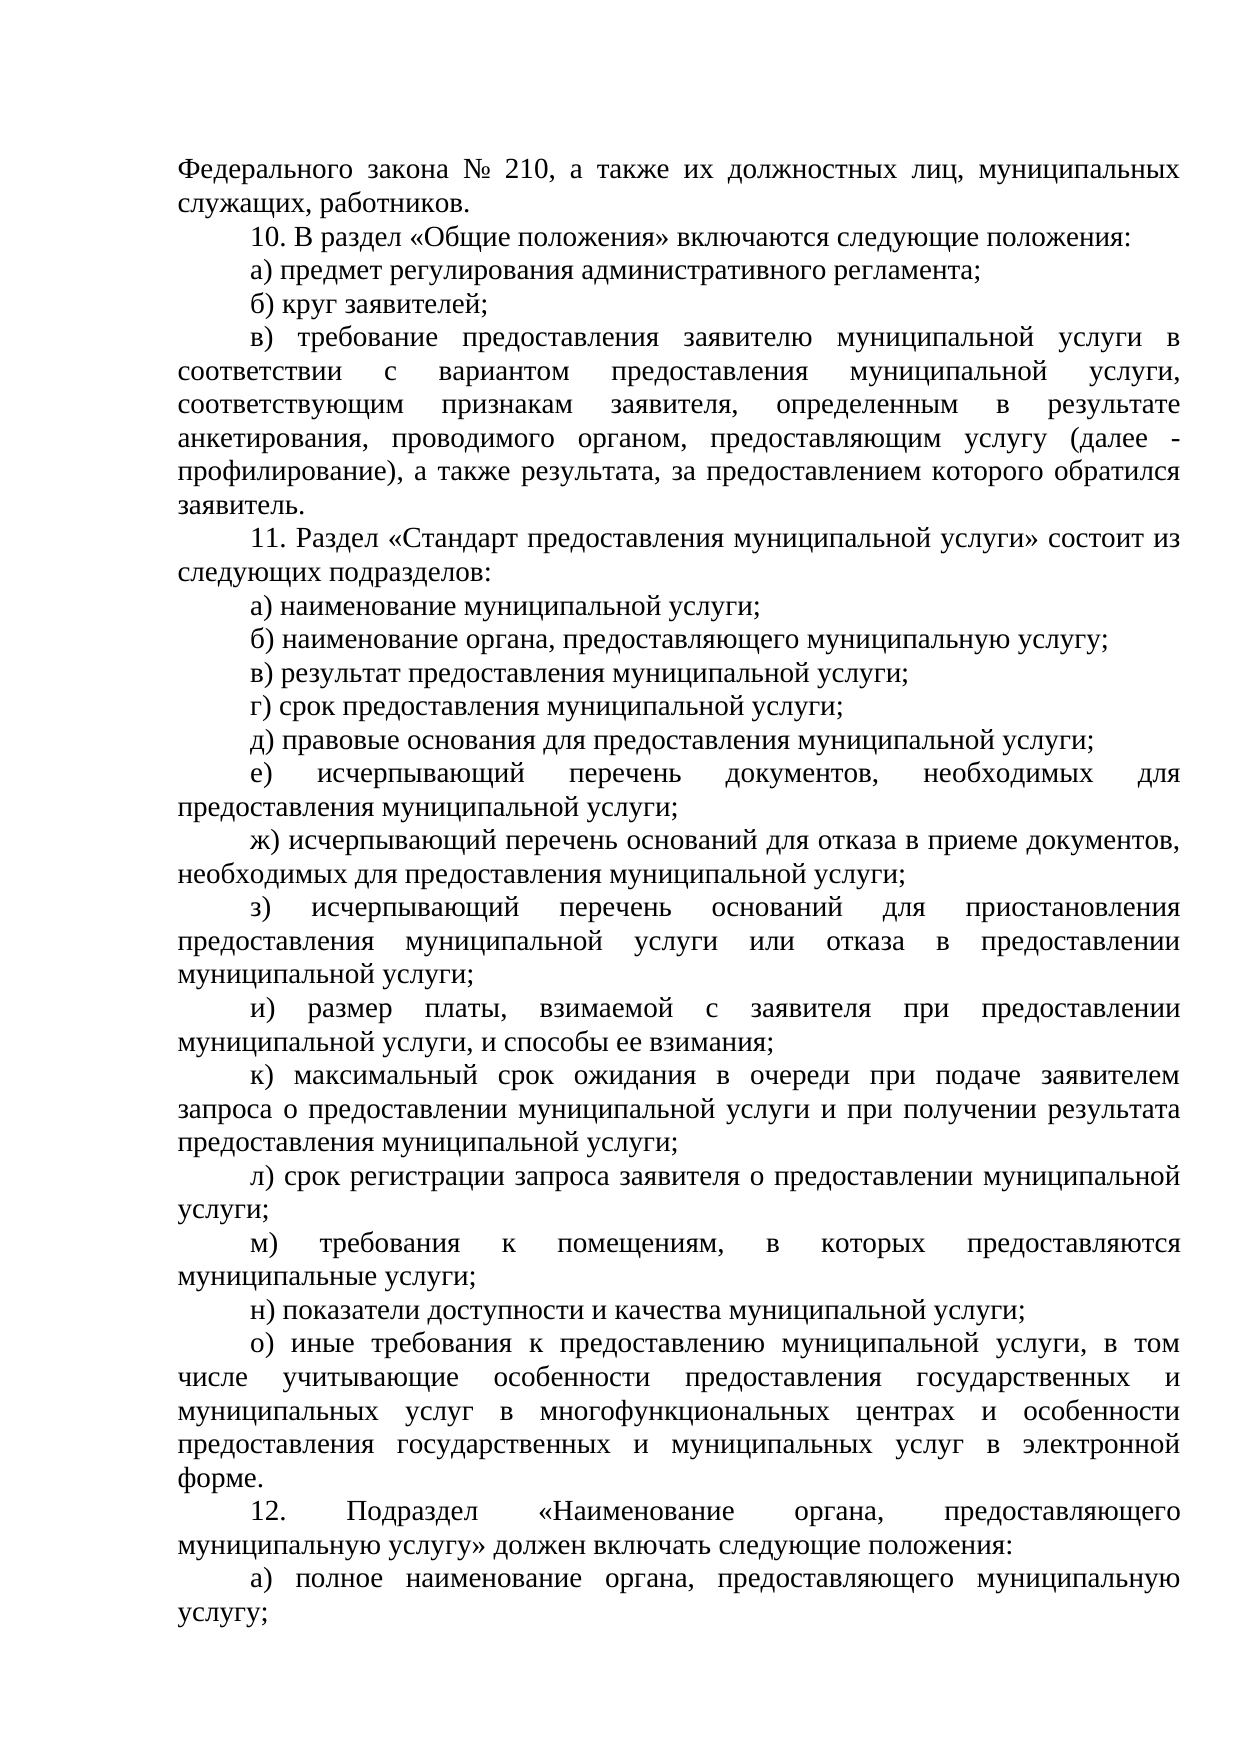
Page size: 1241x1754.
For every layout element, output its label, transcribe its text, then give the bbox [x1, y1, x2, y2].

text и) размер платы, взимаемой с заявителя при предоставлении муниципальной услуги, и способы ее взимания; [177, 990, 1181, 1057]
text ж) исчерпывающий перечень оснований для отказа в приеме документов, необходимых для предоставления муниципальной услуги; [177, 822, 1181, 889]
text а) полное наименование органа, предоставляющего муниципальную услугу; [177, 1560, 1181, 1627]
text г) срок предоставления муниципальной услуги; [177, 688, 1181, 722]
text 12. Подраздел «Наименование органа, предоставляющего муниципальную услугу» должен включать следующие положения: [177, 1493, 1181, 1560]
text к) максимальный срок ожидания в очереди при подаче заявителем запроса о предоставлении муниципальной услуги и при получении результата предоставления муниципальной услуги; [177, 1057, 1181, 1158]
text м) требования к помещениям, в которых предоставляются муниципальные услуги; [177, 1225, 1181, 1292]
text 11. Раздел «Стандарт предоставления муниципальной услуги» состоит из следующих подразделов: [177, 521, 1181, 588]
text б) круг заявителей; [177, 286, 1181, 319]
text л) срок регистрации запроса заявителя о предоставлении муниципальной услуги; [177, 1158, 1181, 1225]
text е) исчерпывающий перечень документов, необходимых для предоставления муниципальной услуги; [177, 755, 1181, 822]
text в) результат предоставления муниципальной услуги; [177, 655, 1181, 688]
text а) наименование муниципальной услуги; [177, 588, 1181, 621]
text о) иные требования к предоставлению муниципальной услуги, в том числе учитывающие особенности предоставления государственных и муниципальных услуг в многофункциональных центрах и особенности предоставления государственных и муниципальных услуг в электронной форме. [177, 1326, 1181, 1493]
text н) показатели доступности и качества муниципальной услуги; [177, 1292, 1181, 1326]
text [177, 152, 1181, 219]
text д) правовые основания для предоставления муниципальной услуги; [177, 722, 1181, 755]
text 10. В раздел «Общие положения» включаются следующие положения: [177, 219, 1181, 252]
text з) исчерпывающий перечень оснований для приостановления предоставления муниципальной услуги или отказа в предоставлении муниципальной услуги; [177, 889, 1181, 990]
text в) требование предоставления заявителю муниципальной услуги в соответствии с вариантом предоставления муниципальной услуги, соответствующим признакам заявителя, определенным в результате анкетирования, проводимого органом, предоставляющим услугу (далее - профилирование), а также результата, за предоставлением которого обратился заявитель. [177, 319, 1181, 521]
text б) наименование органа, предоставляющего муниципальную услугу; [177, 621, 1181, 655]
text а) предмет регулирования административного регламента; [177, 252, 1181, 286]
